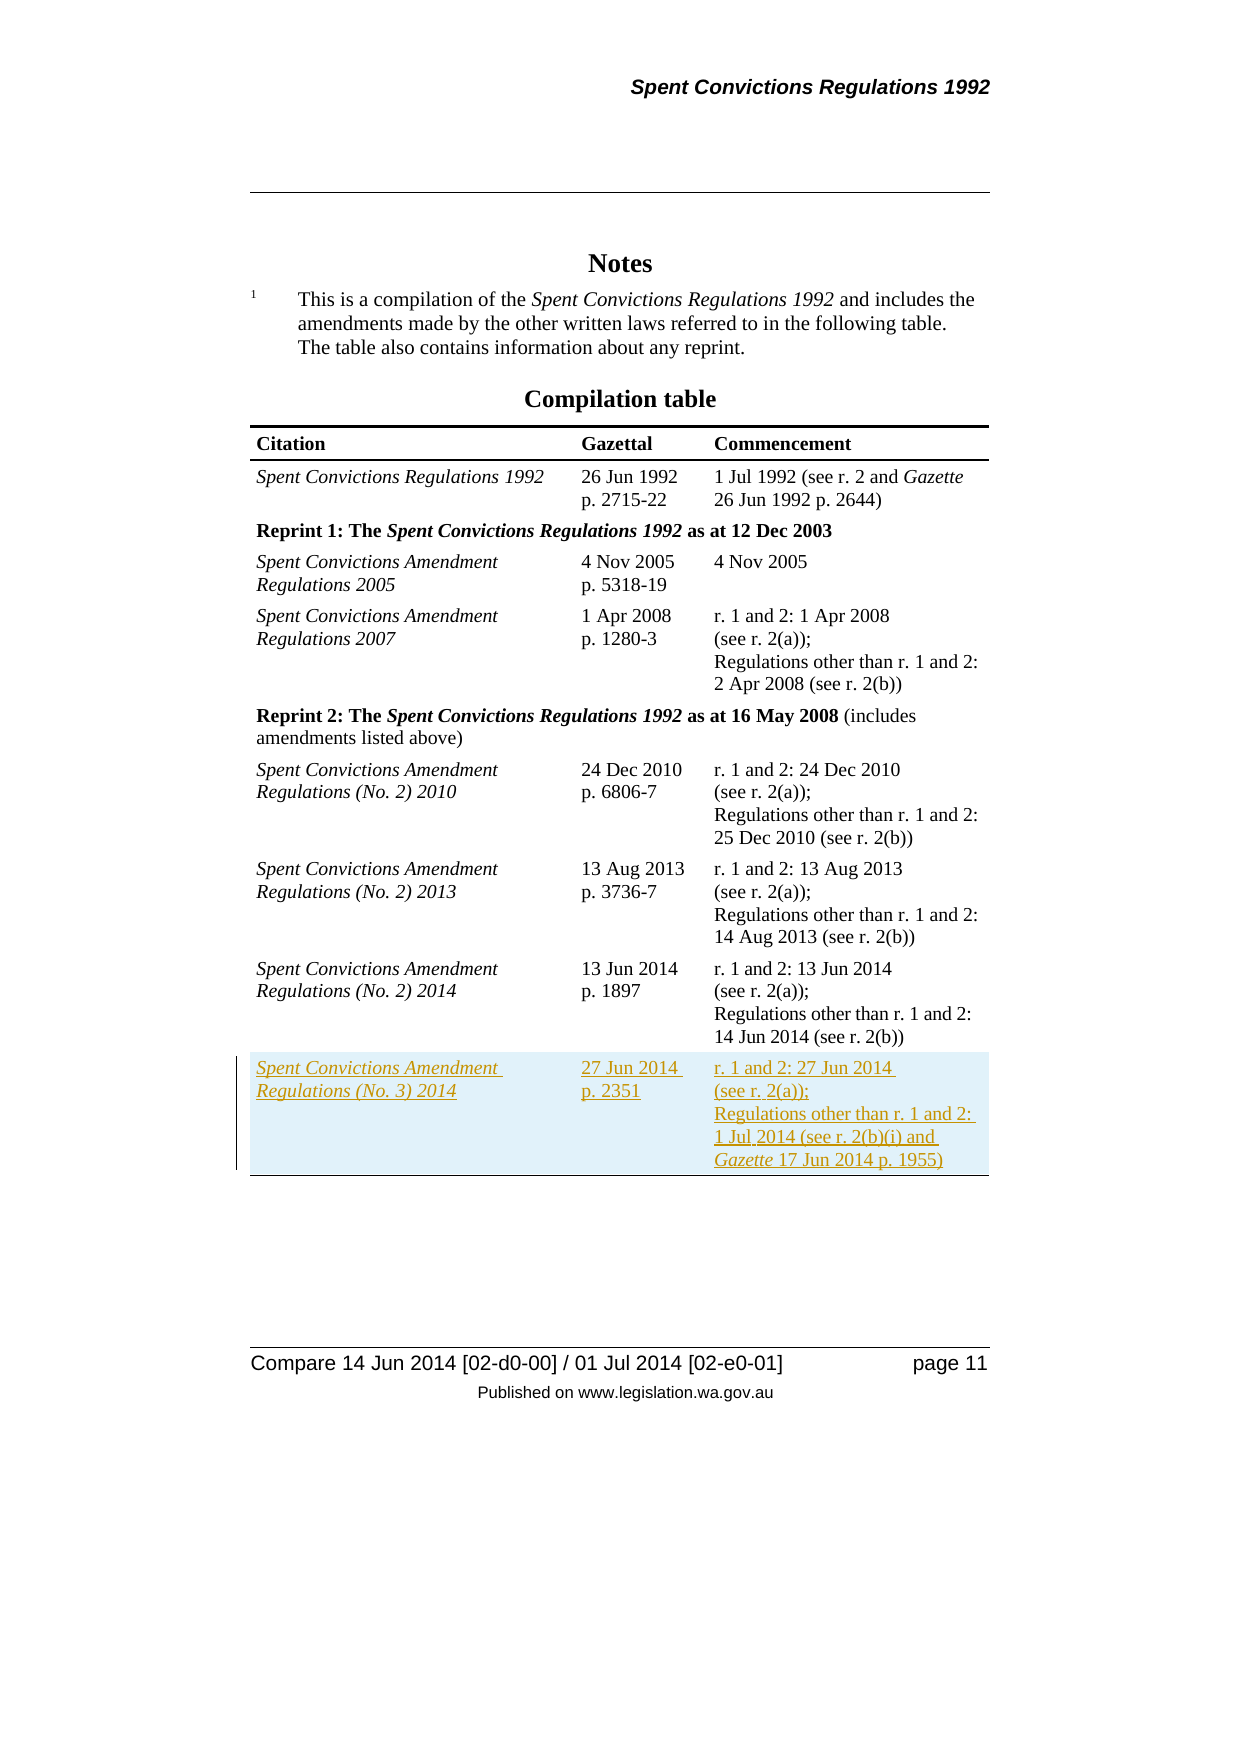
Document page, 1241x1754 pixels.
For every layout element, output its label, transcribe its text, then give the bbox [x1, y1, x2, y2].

table_cell 13 Jun 2014 p. 1897 [575, 953, 708, 1052]
table_cell r. 1 and 2: 13 Jun 2014 (see r. 2(a)); Regulations other than r. 1 and 2: 14 Jun 2014 (see r. 2(b)) [708, 953, 989, 1052]
subtitle Notes [250, 247, 990, 279]
table_cell Spent Convictions Amendment Regulations 2007 [250, 600, 575, 699]
table_cell Reprint 1: The Spent Convictions Regulations 1992 as at 12 Dec 2003 [250, 515, 989, 546]
table_cell Spent Convictions Amendment Regulations (No. 2) 2010 [250, 753, 575, 853]
table_cell r. 1 and 2: 1 Apr 2008 (see r. 2(a)); Regulations other than r. 1 and 2: 2 Apr 2008 (see r. 2(b)) [708, 600, 989, 699]
table_cell Spent Convictions Amendment Regulations (No. 2) 2014 [250, 953, 575, 1052]
text 1 This is a compilation of the Spent Convictions Regulations 1992 and includes the amendments made by the other written laws referred to in the following table. The table also contains information about any reprint. [250, 287, 990, 359]
table_header Citation [250, 428, 575, 459]
subtitle Compilation table [250, 384, 990, 413]
table_cell 24 Dec 2010 p. 6806-7 [575, 753, 708, 853]
table_header Gazettal [575, 428, 708, 459]
table_cell r. 1 and 2: 24 Dec 2010 (see r. 2(a)); Regulations other than r. 1 and 2: 25 Dec 2010 (see r. 2(b)) [708, 753, 989, 853]
table_cell 4 Nov 2005 [708, 546, 989, 600]
table_cell 1 Jul 1992 (see r. 2 and Gazette 26 Jun 1992 p. 2644) [708, 461, 989, 515]
table_cell Spent Convictions Amendment Regulations 2005 [250, 546, 575, 600]
table_cell Spent Convictions Amendment Regulations (No. 2) 2013 [250, 853, 575, 952]
table_cell 4 Nov 2005 p. 5318-19 [575, 546, 708, 600]
table_cell 1 Apr 2008 p. 1280-3 [575, 600, 708, 699]
table_cell Reprint 2: The Spent Convictions Regulations 1992 as at 16 May 2008 (includes amendments listed above) [250, 699, 989, 753]
table_cell Spent Convictions Regulations 1992 [250, 461, 575, 515]
table_cell r. 1 and 2: 13 Aug 2013 (see r. 2(a)); Regulations other than r. 1 and 2: 14 Aug 2013 (see r. 2(b)) [708, 853, 989, 952]
table_header Commencement [708, 428, 989, 459]
table_cell 26 Jun 1992 p. 2715-22 [575, 461, 708, 515]
table_cell 13 Aug 2013 p. 3736-7 [575, 853, 708, 952]
